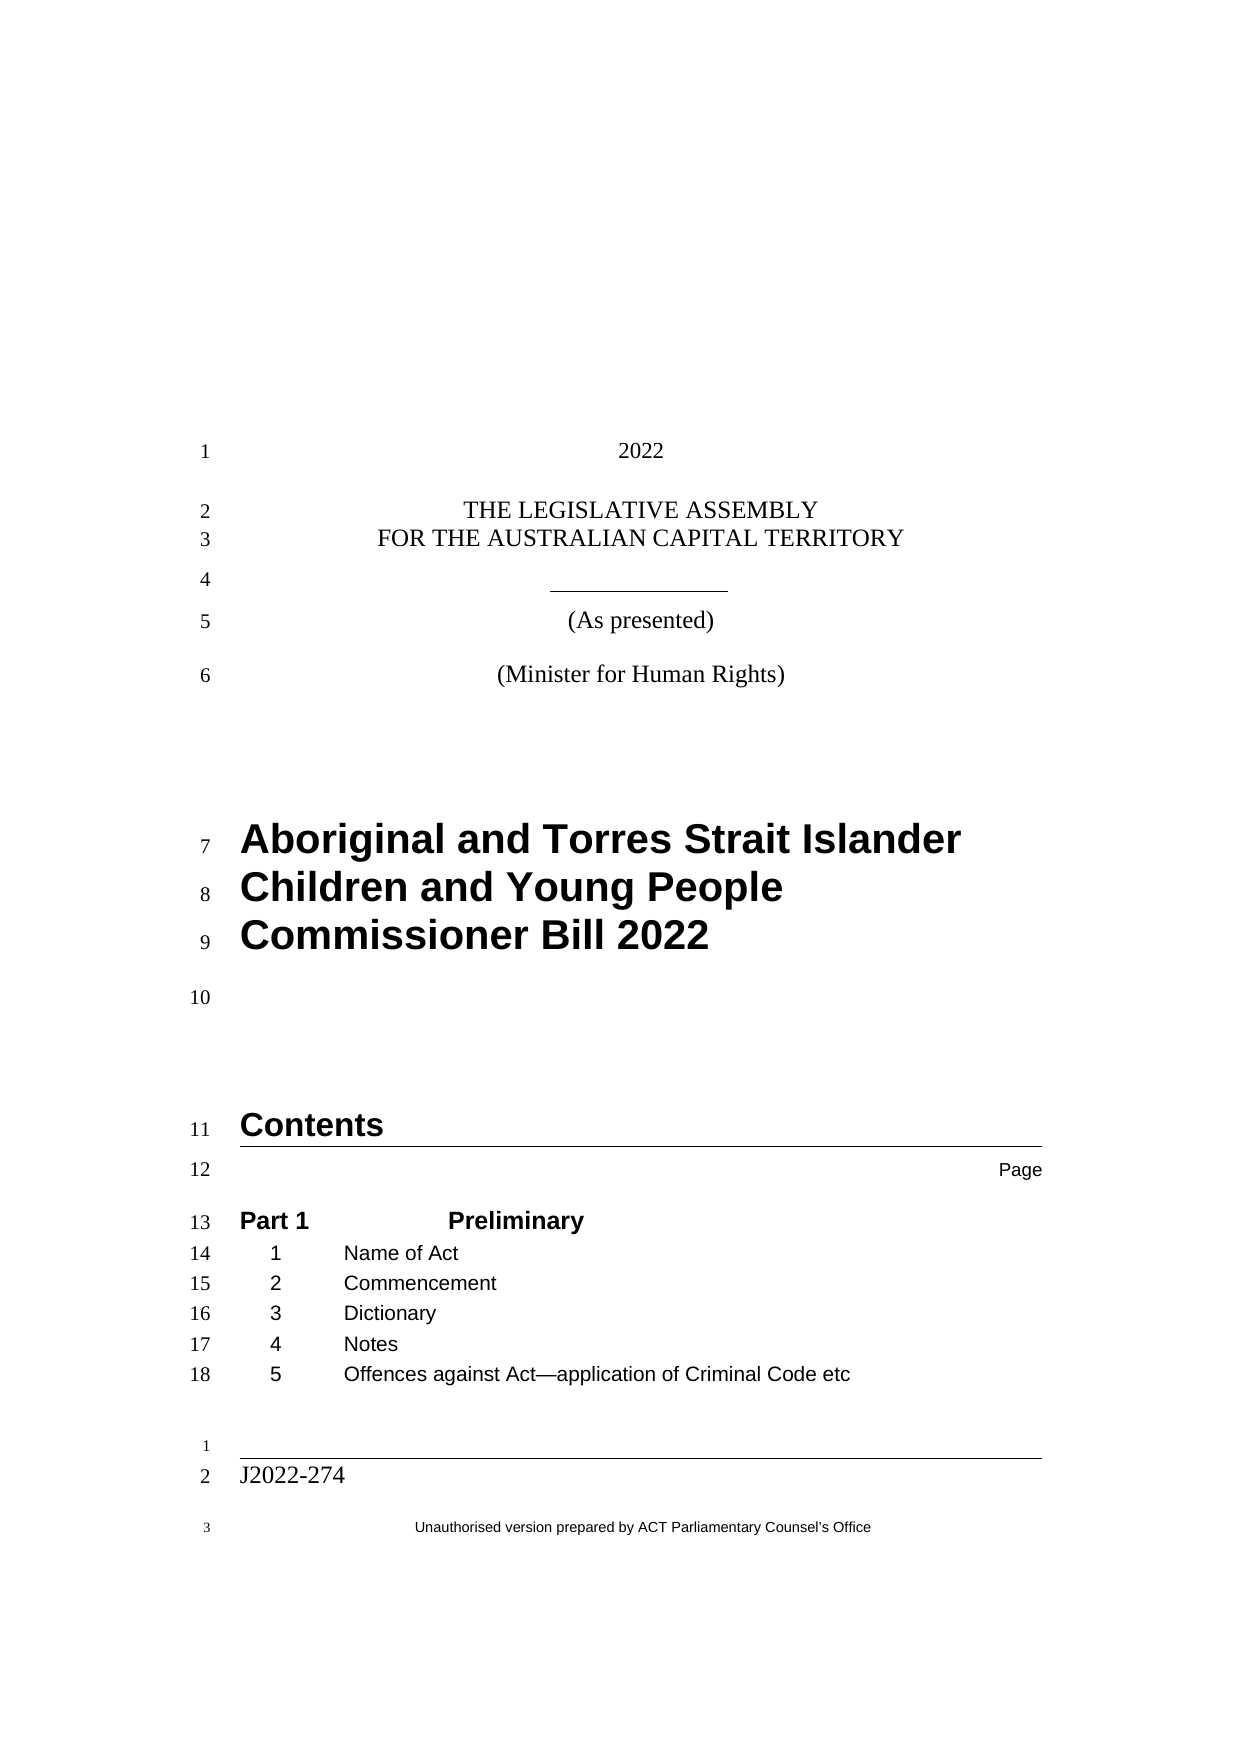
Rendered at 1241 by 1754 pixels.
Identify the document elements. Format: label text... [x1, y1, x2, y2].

text Aboriginal and Torres Strait Islander Children and Young People Commissioner Bill 2022 [239, 814, 1042, 958]
text 4 Notes 2 [239, 1331, 996, 1355]
text Page [239, 1159, 1042, 1181]
text 3 Dictionary 2 [239, 1301, 996, 1325]
text Part 1 Preliminary 2 [239, 1206, 996, 1234]
subtitle Contents [239, 1105, 1042, 1147]
text (As presented) [239, 605, 1042, 634]
text (Minister for Human Rights) [239, 659, 1042, 687]
text 5 Offences against Act—application of Criminal Code etc 3 [239, 1362, 996, 1386]
text 2022 [239, 437, 1042, 463]
text 1 Name of Act 2 [239, 1241, 996, 1265]
text THE LEGISLATIVE ASSEMBLY FOR THE AUSTRALIAN CAPITAL TERRITORY [239, 495, 1042, 552]
text 2 Commencement 2 [239, 1271, 996, 1295]
